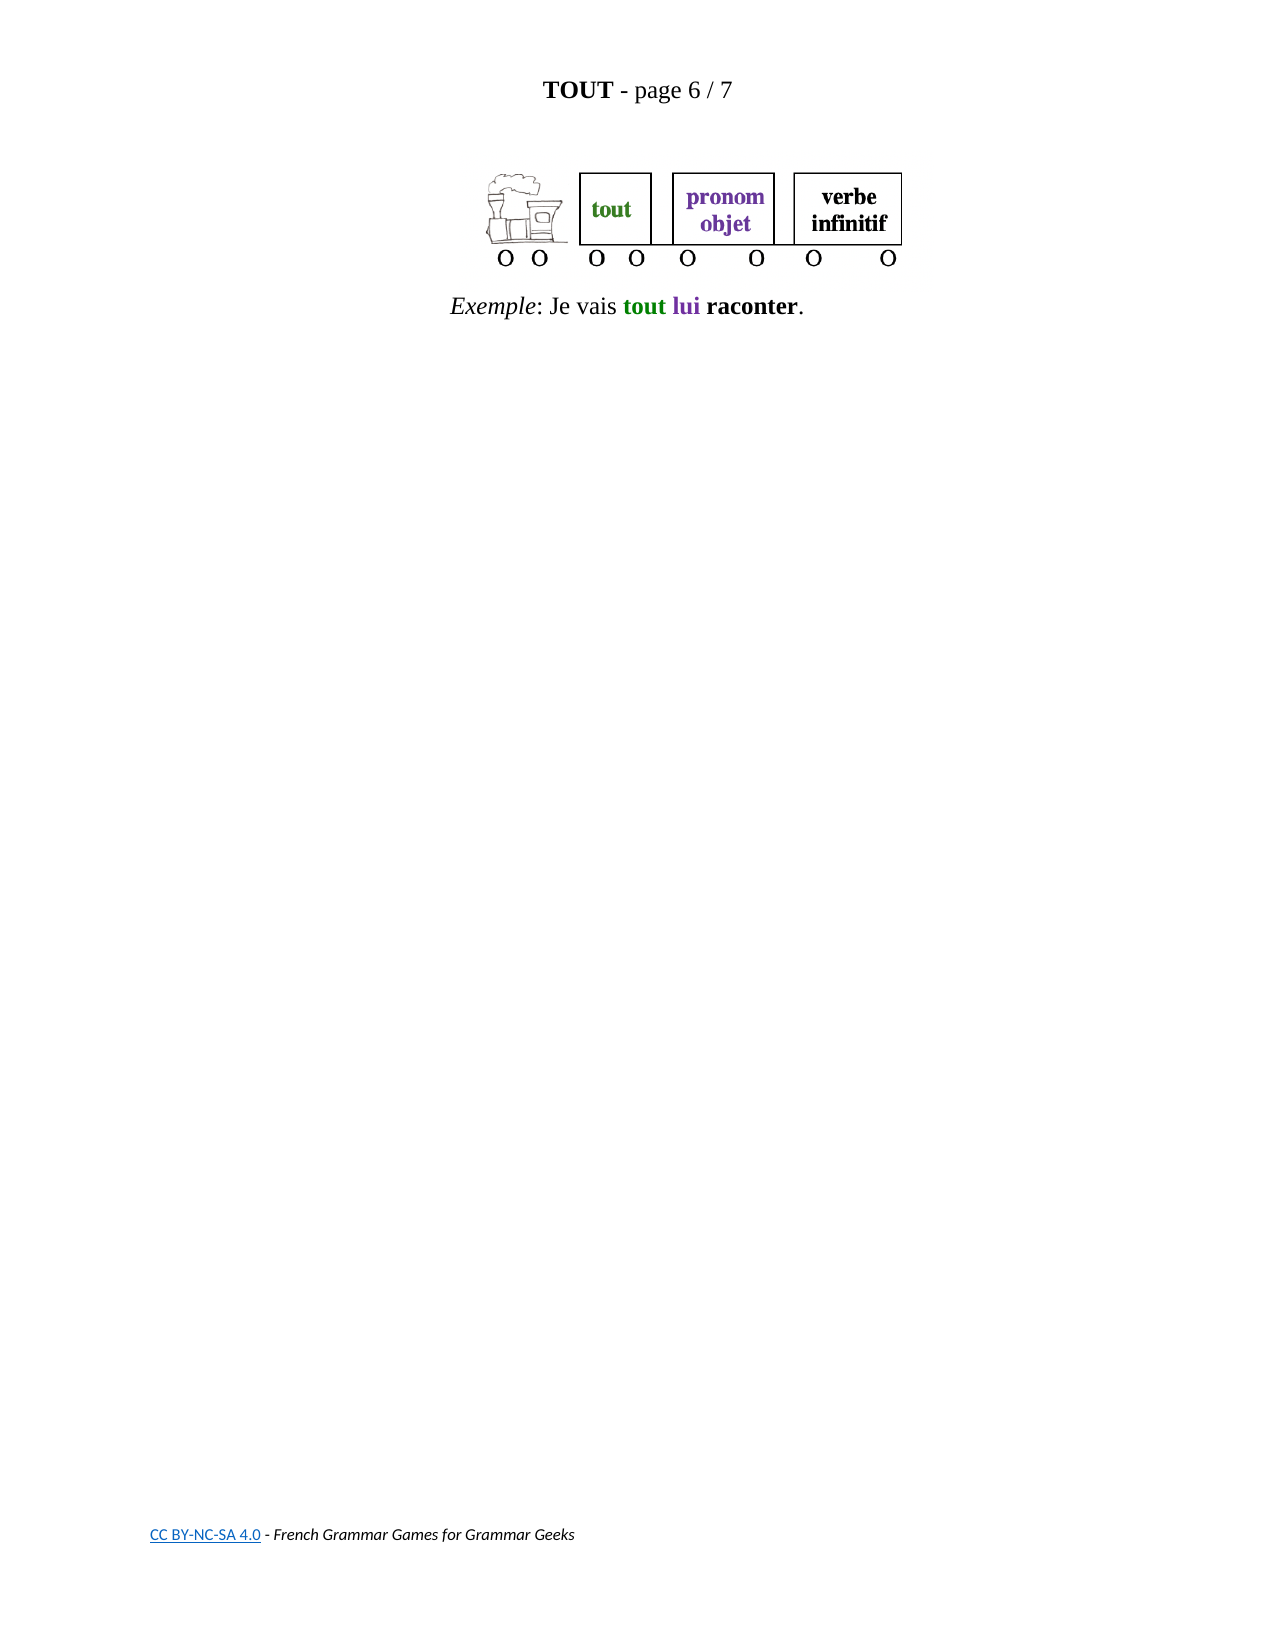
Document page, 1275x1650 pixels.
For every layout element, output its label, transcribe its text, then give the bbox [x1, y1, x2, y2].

text Exemple: Je vais tout lui raconter. [309, 291, 1228, 320]
picture [459, 150, 935, 292]
